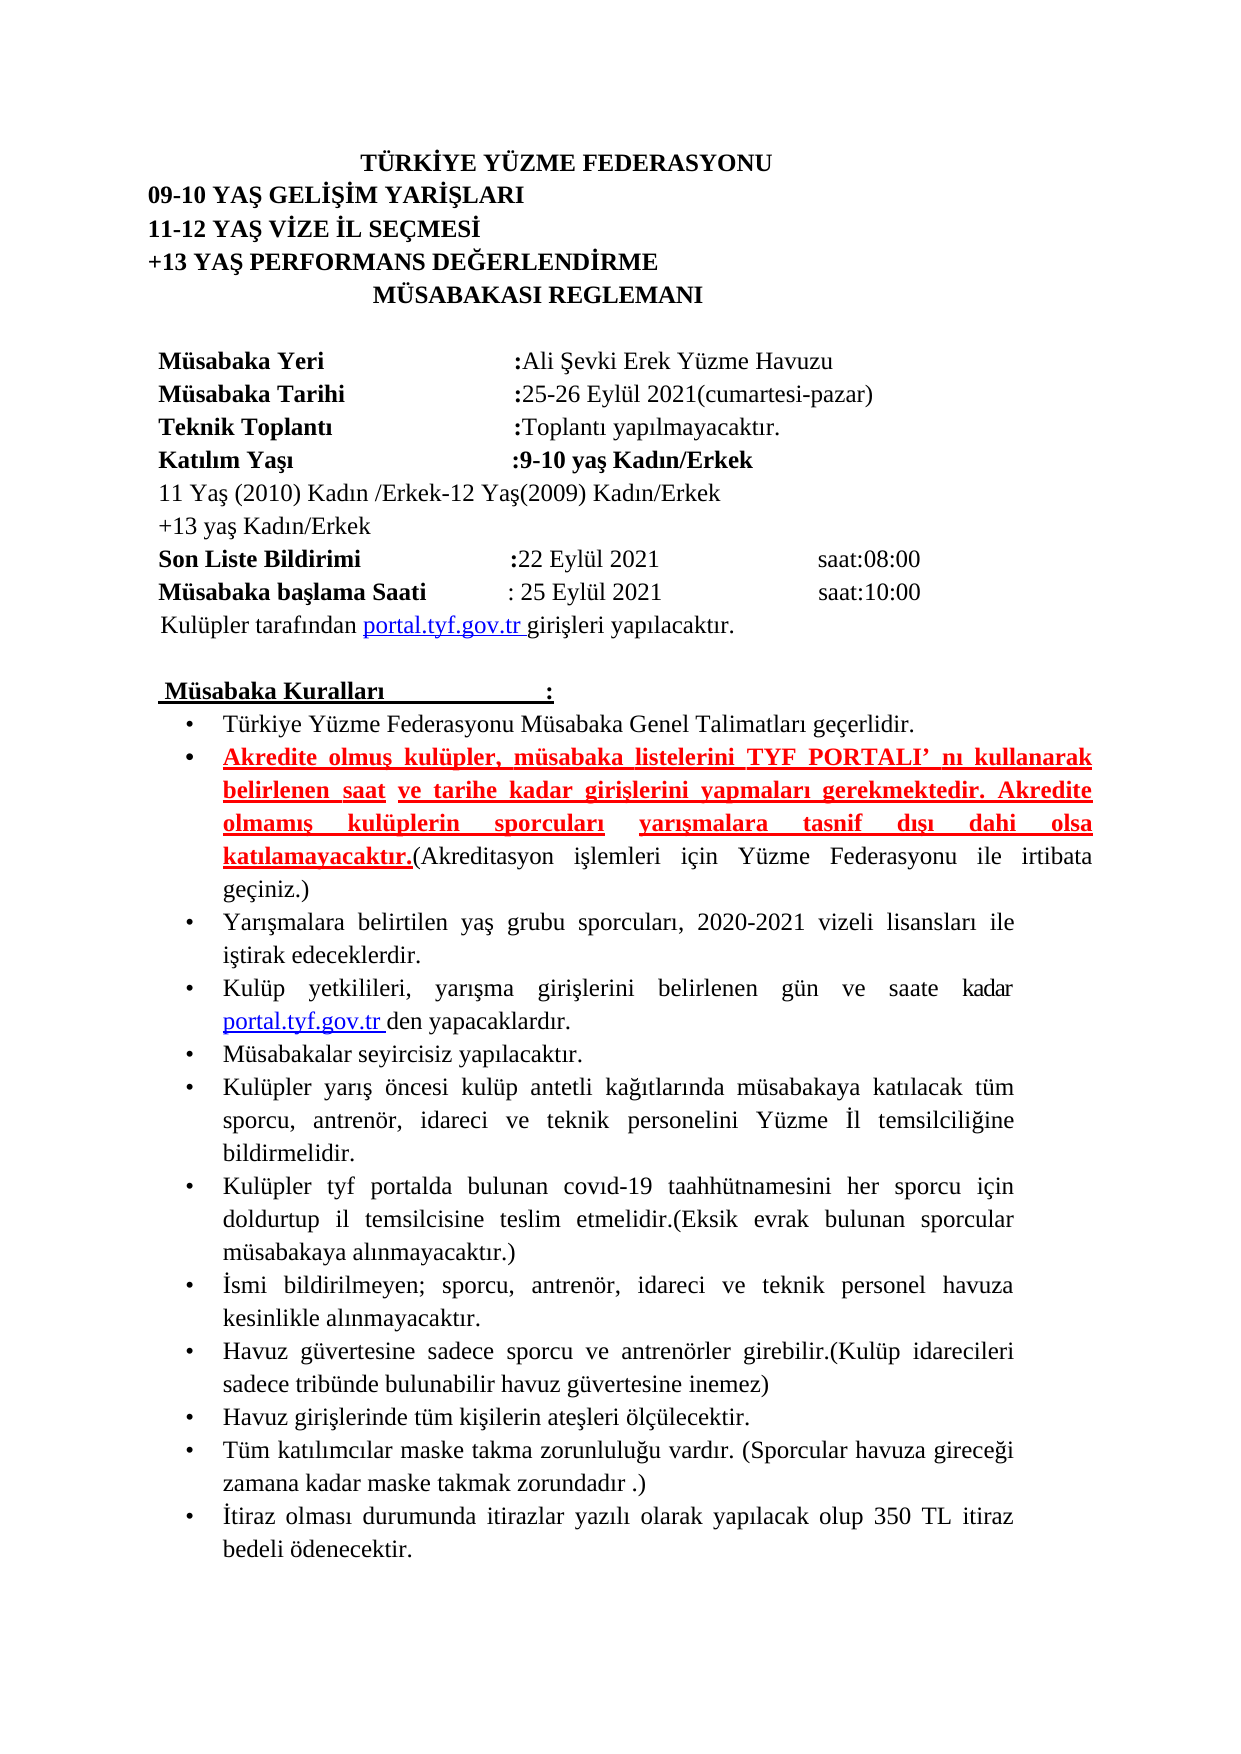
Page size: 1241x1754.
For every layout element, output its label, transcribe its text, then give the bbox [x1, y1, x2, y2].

text 11-12 YAŞ VİZE İL SEÇMESİ [148, 214, 775, 242]
list İsmi bildirilmeyen; sporcu, antrenör, idareci ve teknik personel havuza kesinlikle alınmayacaktır. [185, 1270, 1014, 1332]
list Havuz girişlerinde tüm kişilerin ateşleri ölçülecektir. [185, 1402, 1014, 1431]
text Müsabaka Tarihi :25-26 Eylül 2021(cumartesi-pazar) [158, 379, 1016, 407]
list Türkiye Yüzme Federasyonu Müsabaka Genel Talimatları geçerlidir. [185, 709, 1093, 738]
list Müsabakalar seyircisiz yapılacaktır. [185, 1039, 1014, 1068]
text Müsabaka Kuralları : [158, 676, 1093, 705]
text Katılım Yaşı :9-10 yaş Kadın/Erkek [158, 445, 1093, 473]
text Müsabaka Yeri :Ali Şevki Erek Yüzme Havuzu [158, 346, 1016, 374]
list İtiraz olması durumunda itirazlar yazılı olarak yapılacak olup 350 TL itiraz bedeli ödenecektir. [185, 1501, 1014, 1563]
text Müsabaka başlama Saati : 25 Eylül 2021 saat:10:00 [158, 577, 1093, 606]
text 09-10 YAŞ GELİŞİM YARİŞLARI [148, 181, 775, 209]
text Kulüpler tarafından portal.tyf.gov.trHYPERLINK "mailto:mhkyuzme@tyf.gov.tr" girişleri yapılacaktır. [148, 610, 972, 639]
list Kulüpler tyf portalda bulunan covıd-19 taahhütnamesini her sporcu için doldurtup il temsilcisine teslim etmelidir.(Eksik evrak bulunan sporcular müsabakaya alınmayacaktır.) [185, 1171, 1014, 1266]
list Kulüpler yarış öncesi kulüp antetli kağıtlarında müsabakaya katılacak tüm sporcu, antrenör, idareci ve teknik personelini Yüzme İl temsilciliğine bildirmelidir. [185, 1072, 1014, 1167]
text +13 yaş Kadın/Erkek [158, 511, 1093, 539]
text TÜRKİYE YÜZME FEDERASYONU [148, 148, 775, 176]
list Kulüp yetkilileri, yarışma girişlerini belirlenen gün ve saate kadar HYPERLINK "mailto:mhkyuzme@tyf.gov.tr"portal.tyf.gov.trHYPERLINK "mailto:mhkyuzme@tyf.gov.tr" den yapacaklardır. [185, 973, 1014, 1035]
list Tüm katılımcılar maske takma zorunluluğu vardır. (Sporcular havuza gireceği zamana kadar maske takmak zorundadır .) [185, 1435, 1014, 1497]
text 11 Yaş (2010) Kadın /Erkek-12 Yaş(2009) Kadın/Erkek [158, 478, 1093, 507]
text Teknik Toplantı :Toplantı yapılmayacaktır. [158, 412, 1093, 441]
text +13 YAŞ PERFORMANS DEĞERLENDİRME [148, 247, 775, 275]
list Akredite olmuş kulüpler, müsabaka listelerini TYF PORTALI’ nı kullanarak belirlenen saat ve tarihe kadar girişlerini yapmaları gerekmektedir. Akredite olmamış kulüplerin sporcuları yarışmalara tasnif dışı dahi olsa katılamayacaktır.(Akreditasyon işlemleri için Yüzme Federasyonu ile irtibata geçiniz.) [185, 742, 1093, 903]
list Havuz güvertesine sadece sporcu ve antrenörler girebilir.(Kulüp idarecileri sadece tribünde bulunabilir havuz güvertesine inemez) [185, 1336, 1014, 1398]
list Yarışmalara belirtilen yaş grubu sporcuları, 2020-2021 vizeli lisansları ile iştirak edeceklerdir. [185, 907, 1014, 969]
text Son Liste Bildirimi :22 Eylül 2021 saat:08:00 [158, 544, 1093, 573]
text MÜSABAKASI REGLEMANI [148, 280, 775, 308]
